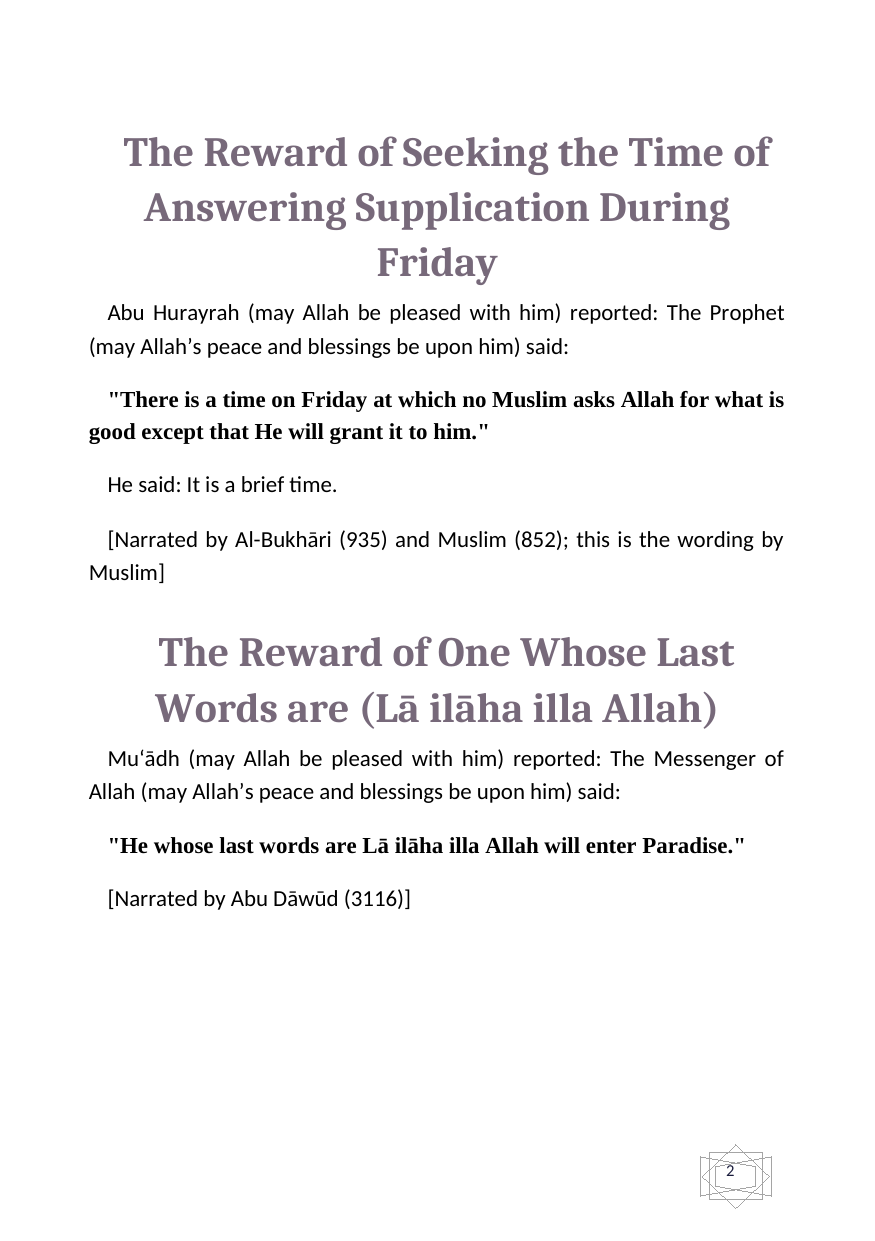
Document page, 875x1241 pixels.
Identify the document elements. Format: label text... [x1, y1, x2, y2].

subtitle The Reward of Seeking the Time of Answering Supplication During Friday [88, 129, 786, 287]
subtitle The Reward of One Whose Last Words are (Lā ilāha illa Allah) [88, 629, 786, 732]
text [Narrated by Abu Dāwūd (3116)] [88, 884, 786, 912]
text "He whose last words are Lā ilāha illa Allah will enter Paradise." [88, 832, 786, 858]
text "There is a time on Friday at which no Muslim asks Allah for what is good except that He will grant it to him." [88, 386, 786, 444]
text Mu‘ādh (may Allah be pleased with him) reported: The Messenger of Allah (may Allah’s peace and blessings be upon him) said: [88, 744, 786, 805]
text Abu Hurayrah (may Allah be pleased with him) reported: The Prophet (may Allah’s peace and blessings be upon him) said: [88, 298, 786, 360]
text [Narrated by Al-Bukhāri (935) and Muslim (852); this is the wording by Muslim] [88, 525, 786, 586]
text He said: It is a brief time. [88, 470, 786, 498]
